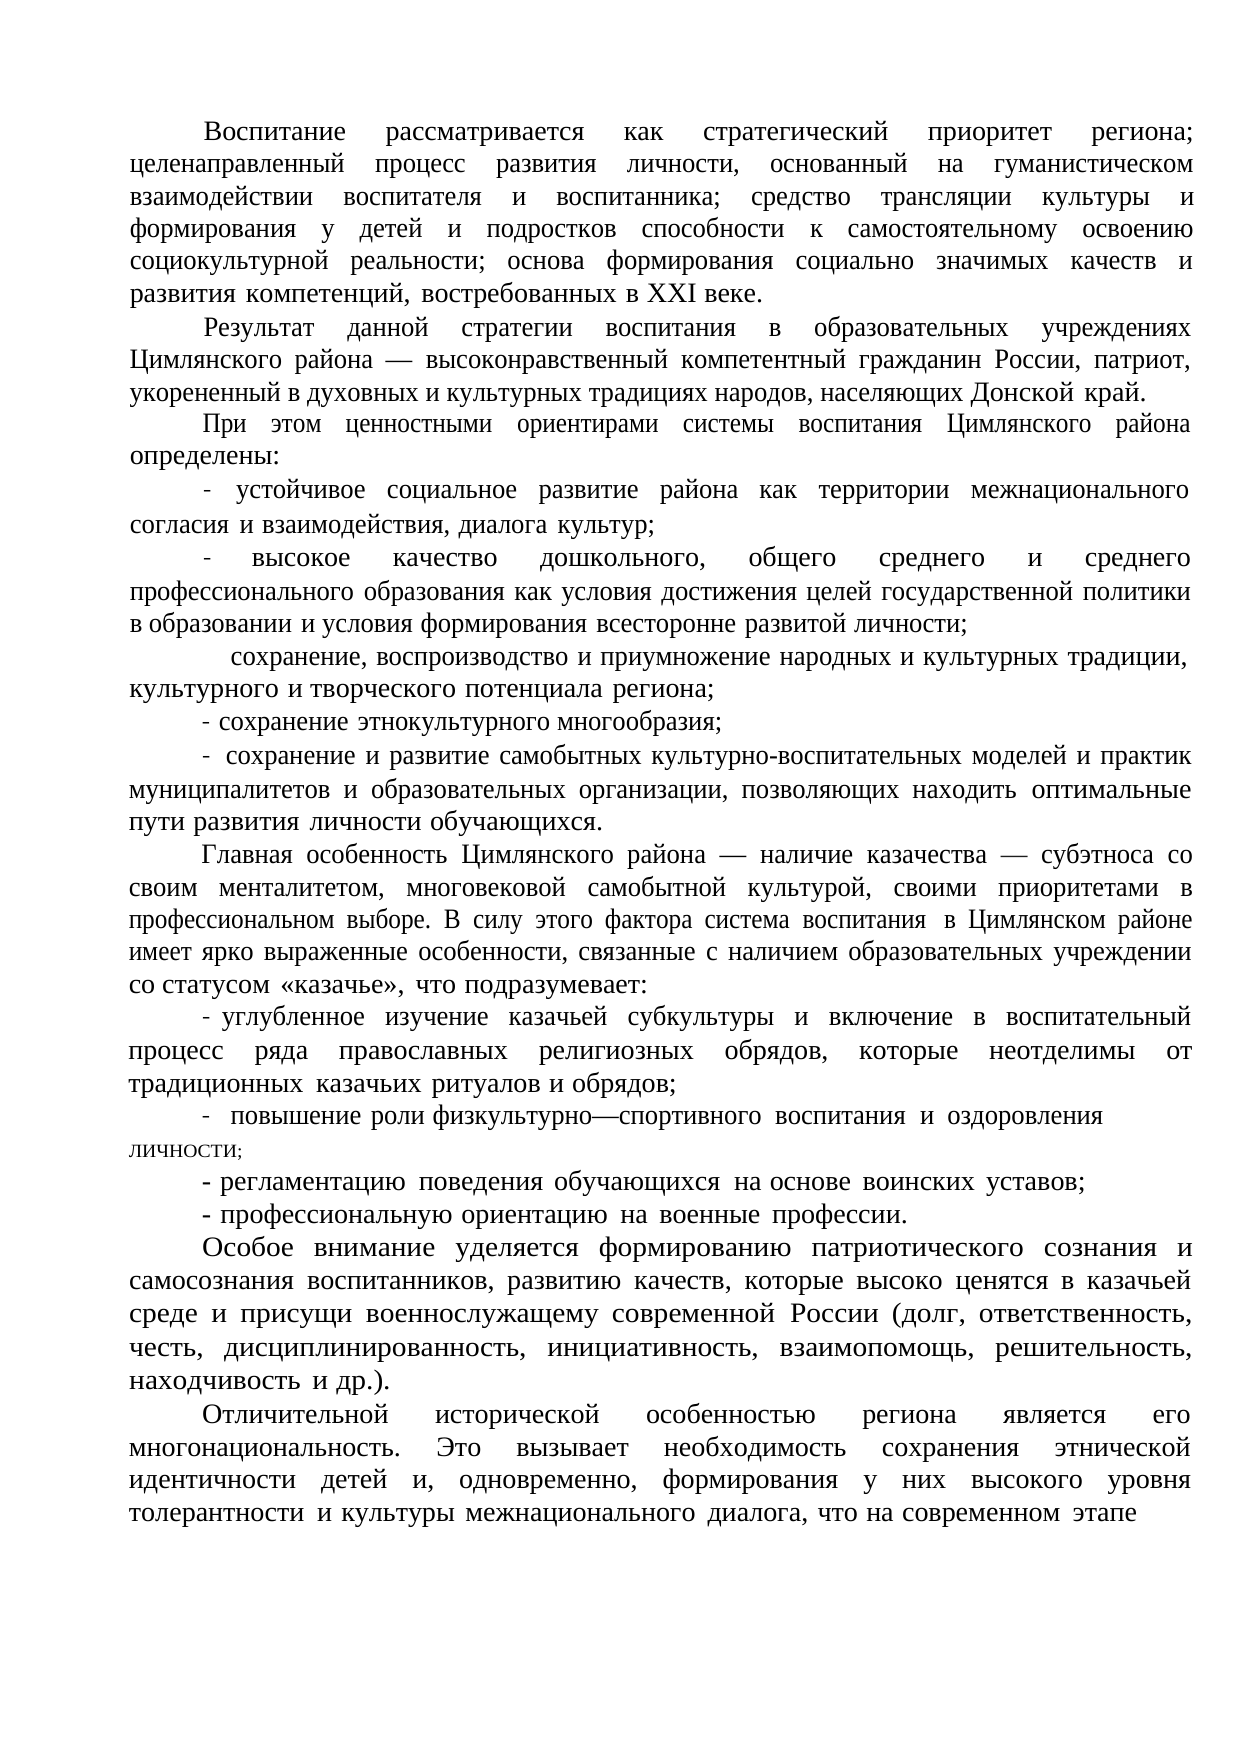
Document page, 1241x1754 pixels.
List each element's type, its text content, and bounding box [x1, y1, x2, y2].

text Воспитание рассматривается как стратегический приоритет региона; целенаправленный процесс развития личности, основанный на гуманистическом взаимодействии воспитателя и воспитанника; средство трансляции культуры и формирования у детей и подростков способности к самостоятельному освоению социокультурной реальности; основа формирования социально значимых качеств и развития компетенций, востребованных в XXI веке. [129, 114, 1194, 308]
text Отличительной исторической особенностью региона является его многонациональность. Это вызывает необходимость сохранения этнической идентичности детей и, одновременно, формирования у них высокого уровня толерантности и культуры межнационального диалога, что на современном этапе [129, 1397, 1191, 1527]
text Главная особенность Цимлянского района — наличие казачества — субэтноса со своим менталитетом, многовековой самобытной культурой, своими приоритетами в профессиональном выборе. В силу этого фактора система воспитания в Цимлянском районе имеет ярко выраженные особенности, связанные с наличием образовательных учреждении со статусом «казачье», что подразумевает: [128, 837, 1193, 999]
list регламентацию поведения обучающихся на основе воинских уставов; [202, 1163, 1219, 1196]
list сохранение этнокультурного многообразия; [201, 703, 1219, 737]
list повышение роли физкультурно—спортивного воспитания и оздоровления [201, 1098, 1219, 1131]
list углубленное изучение казачьей субкультуры и включение в воспитательный процесс ряда православных религиозных обрядов, которые неотделимы от традиционных казачьих ритуалов и обрядов; [128, 999, 1193, 1098]
text сохранение, воспроизводство и приумножение народных и культурных традиции, культурного и творческого потенциала региона; [129, 638, 1188, 703]
text Особое внимание уделяется формированию патриотического сознания и самосознания воспитанников, развитию качеств, которые высоко ценятся в казачьей среде и присущи военнослужащему современной России (долг, ответственность, честь, дисциплинированность, инициативность, взаимопомощь, решительность, находчивость и др.). [129, 1230, 1193, 1395]
list сохранение и развитие самобытных культурно-воспитательных моделей и практик муниципалитетов и образовательных организации, позволяющих находить оптимальные пути развития личности обучающихся. [128, 738, 1191, 837]
text При этом ценностными ориентирами системы воспитания Цимлянского района определены: [129, 408, 1191, 470]
list устойчивое социальное развитие района как территории межнационального согласия и взаимодействия, диалога культур; [129, 473, 1189, 539]
list профессиональную ориентацию на военные профессии. [202, 1197, 1219, 1229]
text ЛИЧНОСТИ; [128, 1140, 1219, 1162]
text Результат данной стратегии воспитания в образовательных учреждениях Цимлянского района — высоконравственный компетентный гражданин России, патриот, укорененный в духовных и культурных традициях народов, населяющих Донской край. [129, 310, 1191, 407]
list высокое качество дошкольного, общего среднего и среднего профессионального образования как условия достижения целей государственной политики в образовании и условия формирования всесторонне развитой личности; [129, 540, 1191, 638]
